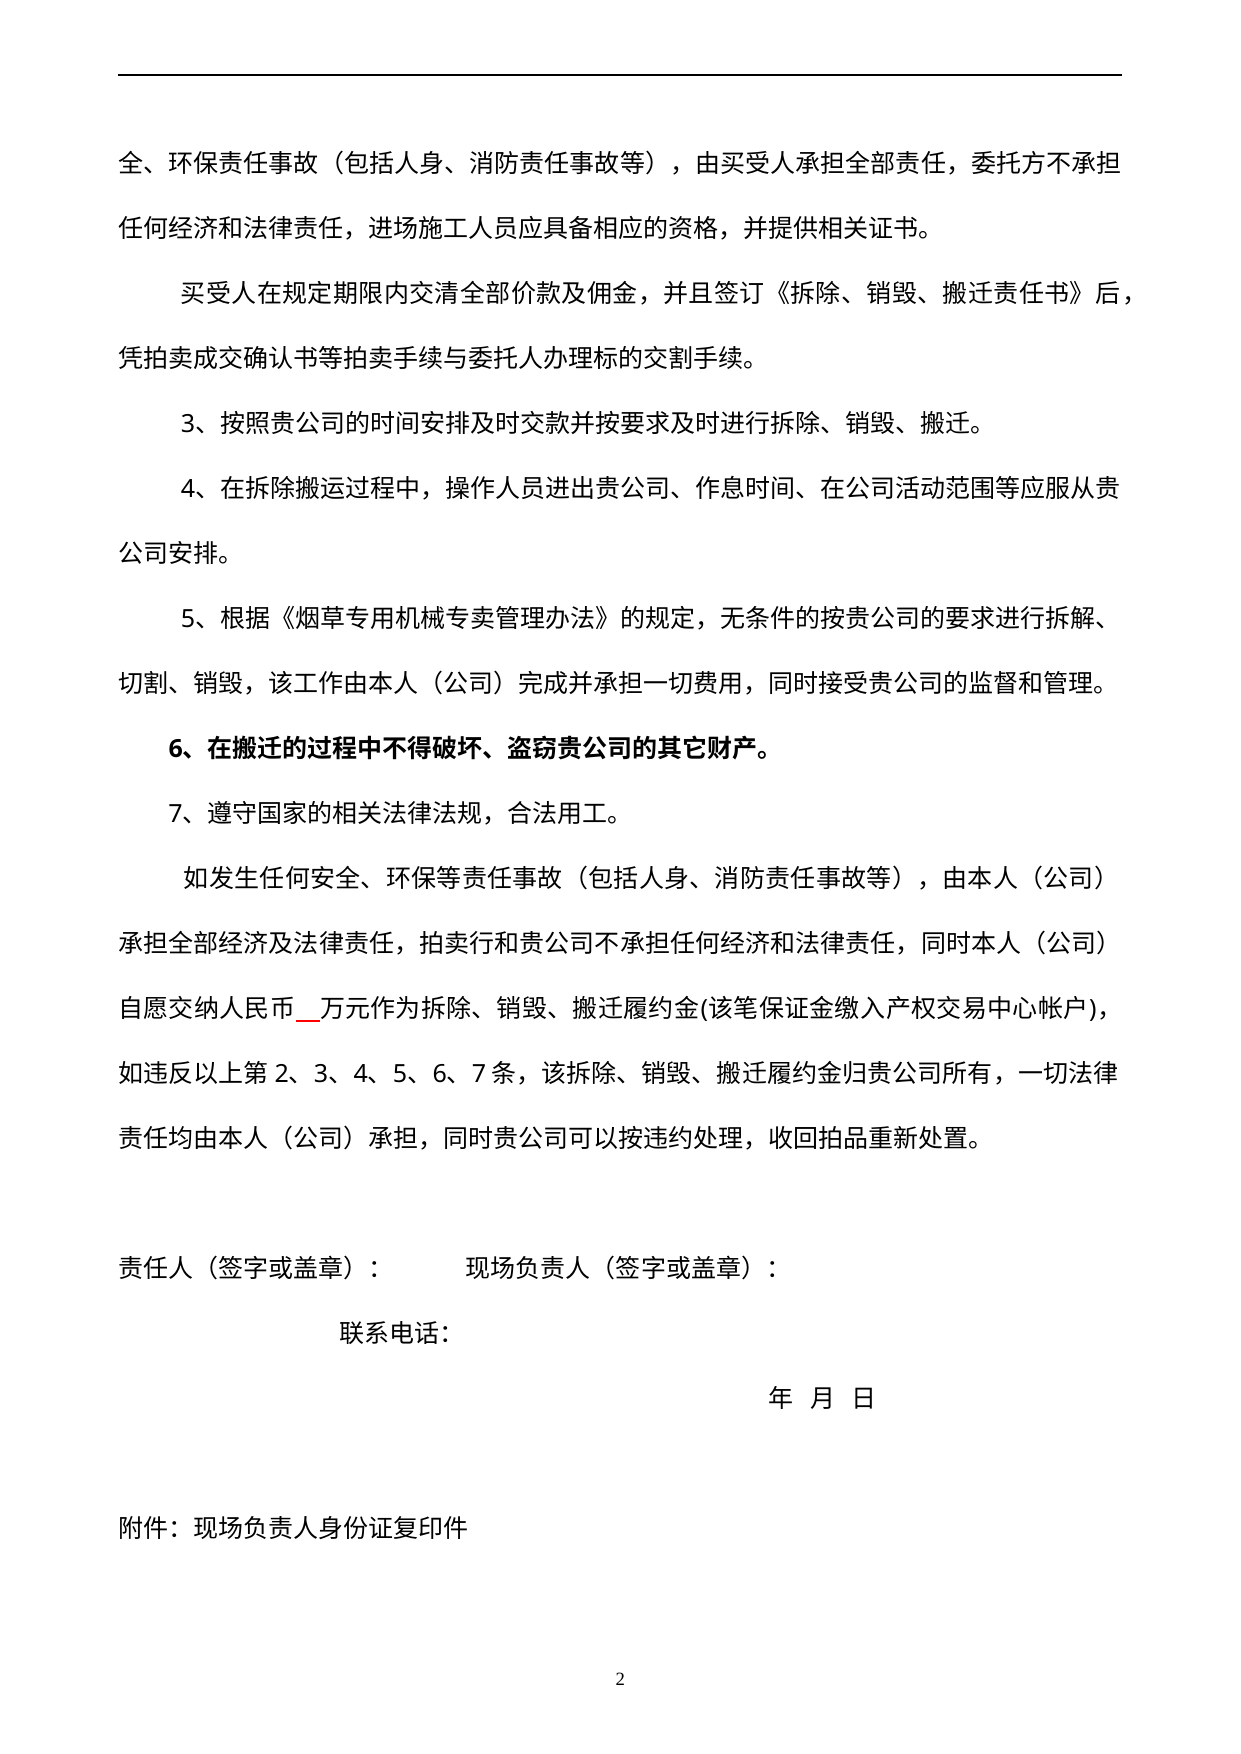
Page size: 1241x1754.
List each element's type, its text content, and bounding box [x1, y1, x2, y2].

text 7、遵守国家的相关法律法规，合法用工。 [118, 779, 1122, 844]
text 如发生任何安全、环保等责任事故（包括人身、消防责任事故等），由本人（公司）承担全部经济及法律责任，拍卖行和贵公司不承担任何经济和法律责任，同时本人（公司）自愿交纳人民币 万元作为拆除、销毁、搬迁履约金(该笔保证金缴入产权交易中心帐户)，如违反以上第2、3、4、5、6、7条，该拆除、销毁、搬迁履约金归贵公司所有，一切法律责任均由本人（公司）承担，同时贵公司可以按违约处理，收回拍品重新处置。 [118, 844, 1122, 1169]
text 附件：现场负责人身份证复印件 [118, 1494, 1122, 1559]
text 3、按照贵公司的时间安排及时交款并按要求及时进行拆除、销毁、搬迁。 [118, 389, 1122, 454]
text 责任人（签字或盖章）： 现场负责人（签字或盖章）： [118, 1234, 1122, 1299]
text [118, 129, 1122, 259]
text 联系电话： [118, 1299, 1122, 1364]
text 5、根据《烟草专用机械专卖管理办法》的规定，无条件的按贵公司的要求进行拆解、切割、销毁，该工作由本人（公司）完成并承担一切费用，同时接受贵公司的监督和管理。 [118, 584, 1122, 714]
text 4、在拆除搬运过程中，操作人员进出贵公司、作息时间、在公司活动范围等应服从贵公司安排。 [118, 454, 1122, 584]
text 买受人在规定期限内交清全部价款及佣金，并且签订《拆除、销毁、搬迁责任书》后，凭拍卖成交确认书等拍卖手续与委托人办理标的交割手续。 [118, 259, 1122, 389]
text 6、在搬迁的过程中不得破坏、盗窃贵公司的其它财产。 [118, 714, 1122, 779]
text 年 月 日 [118, 1364, 1122, 1429]
